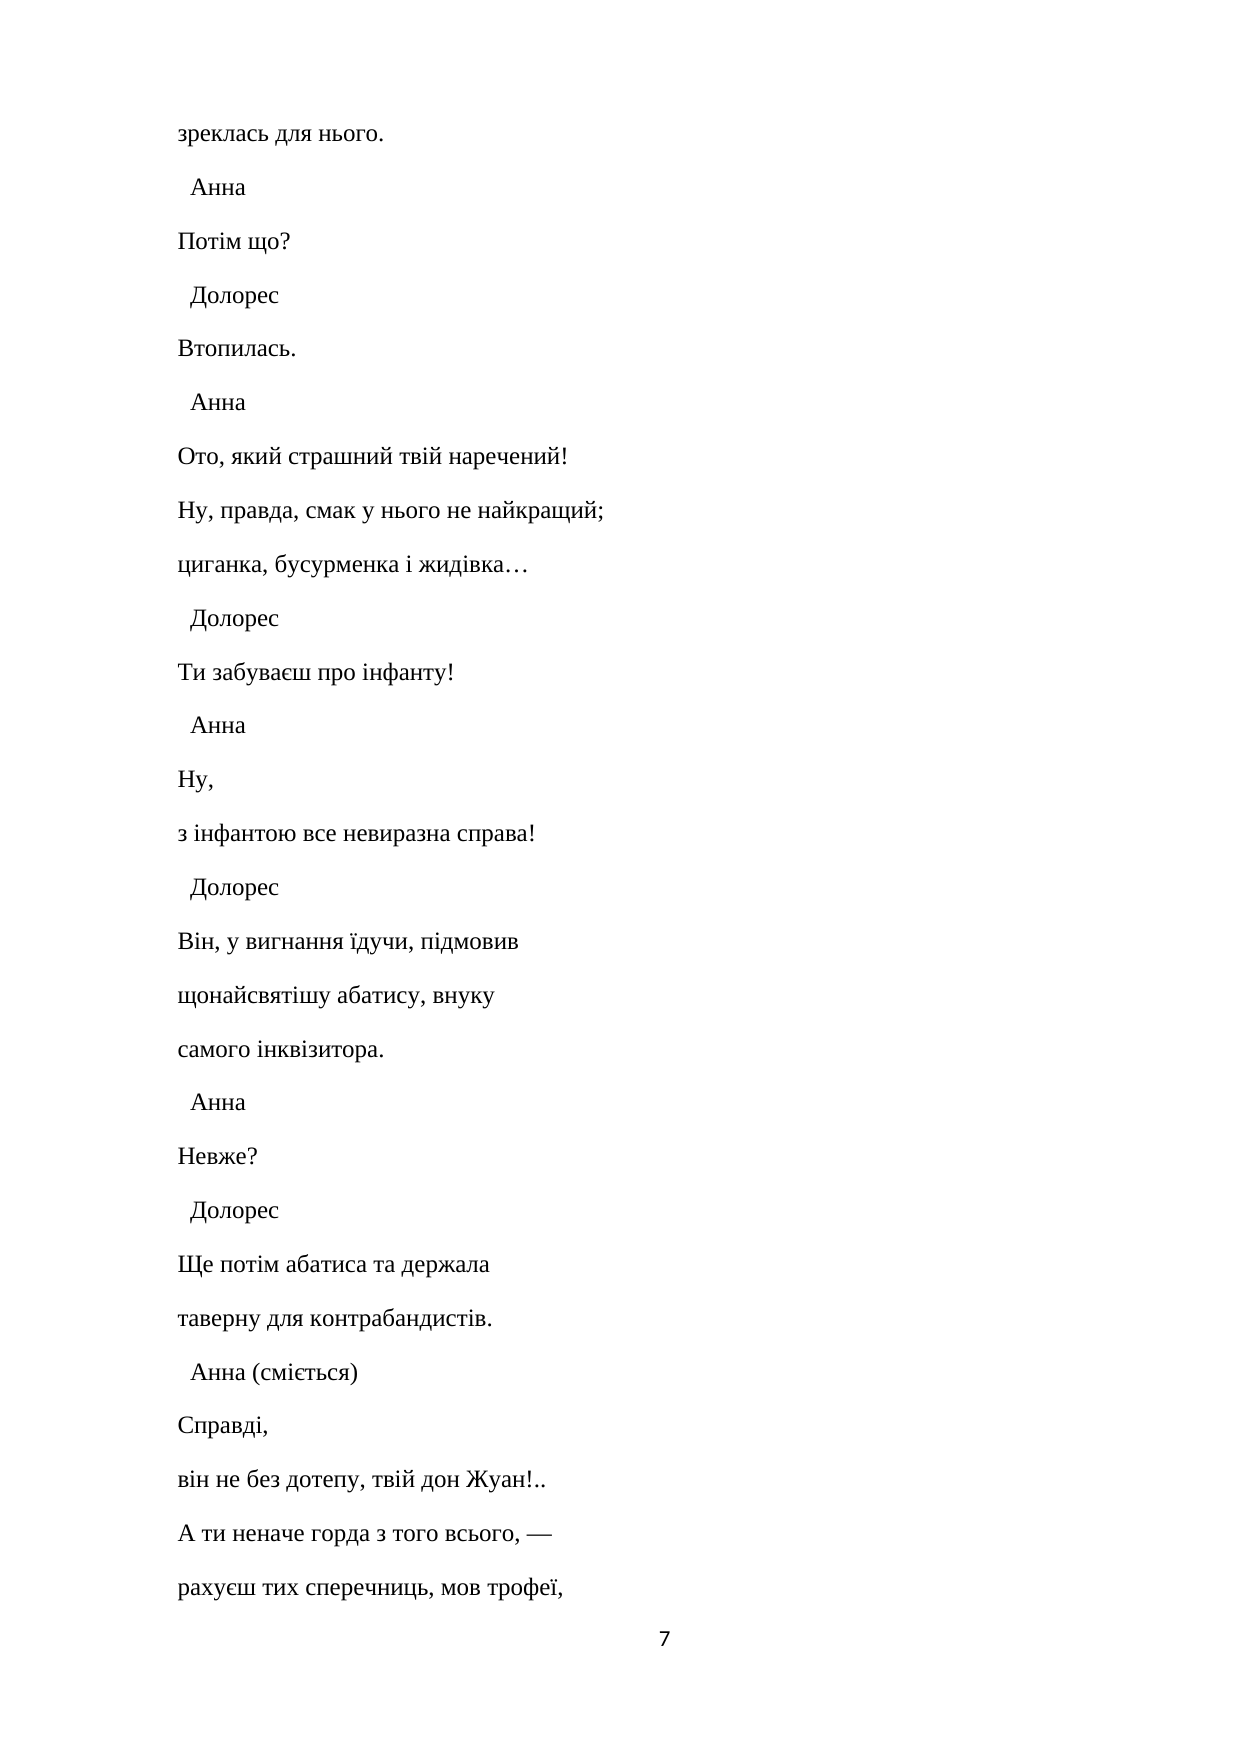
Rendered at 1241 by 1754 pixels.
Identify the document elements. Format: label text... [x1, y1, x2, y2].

text Справдi, [177, 1411, 1152, 1439]
text Долорес [177, 603, 1152, 632]
text Долорес [177, 872, 1152, 901]
text Потiм що? [177, 226, 1152, 254]
text самого iнквiзитора. [177, 1034, 1152, 1062]
text Анна [177, 387, 1152, 416]
text А ти неначе горда з того всього, — [177, 1518, 1152, 1547]
text Ти забуваєш про iнфанту! [177, 657, 1152, 685]
text з iнфантою все невиразна справа! [177, 818, 1152, 847]
text Анна [177, 172, 1152, 201]
text Ну, правда, смак у нього не найкращий; [177, 495, 1152, 524]
text Втопилась. [177, 333, 1152, 362]
text Вiн, у вигнання їдучи, пiдмовив [177, 926, 1152, 955]
text Долорес [177, 1195, 1152, 1224]
text Анна [177, 711, 1152, 739]
text Невже? [177, 1141, 1152, 1170]
text щонайсвятiшу абатису, внуку [177, 980, 1152, 1008]
text Ну, [177, 764, 1152, 793]
text вiн не без дотепу, твiй дон Жуан!.. [177, 1464, 1152, 1493]
text Ото, який страшний твiй наречений! [177, 441, 1152, 470]
text Ще потiм абатиса та держала [177, 1249, 1152, 1278]
text Анна [177, 1087, 1152, 1116]
text Анна (смiється) [177, 1357, 1152, 1386]
text рахуєш тих сперечниць, мов трофеї, [177, 1572, 1152, 1601]
text таверну для контрабандистiв. [177, 1303, 1152, 1332]
text Долорес [177, 280, 1152, 308]
text циганка, бусурменка i жидiвка… [177, 549, 1152, 578]
text зреклась для нього. [177, 118, 1152, 147]
